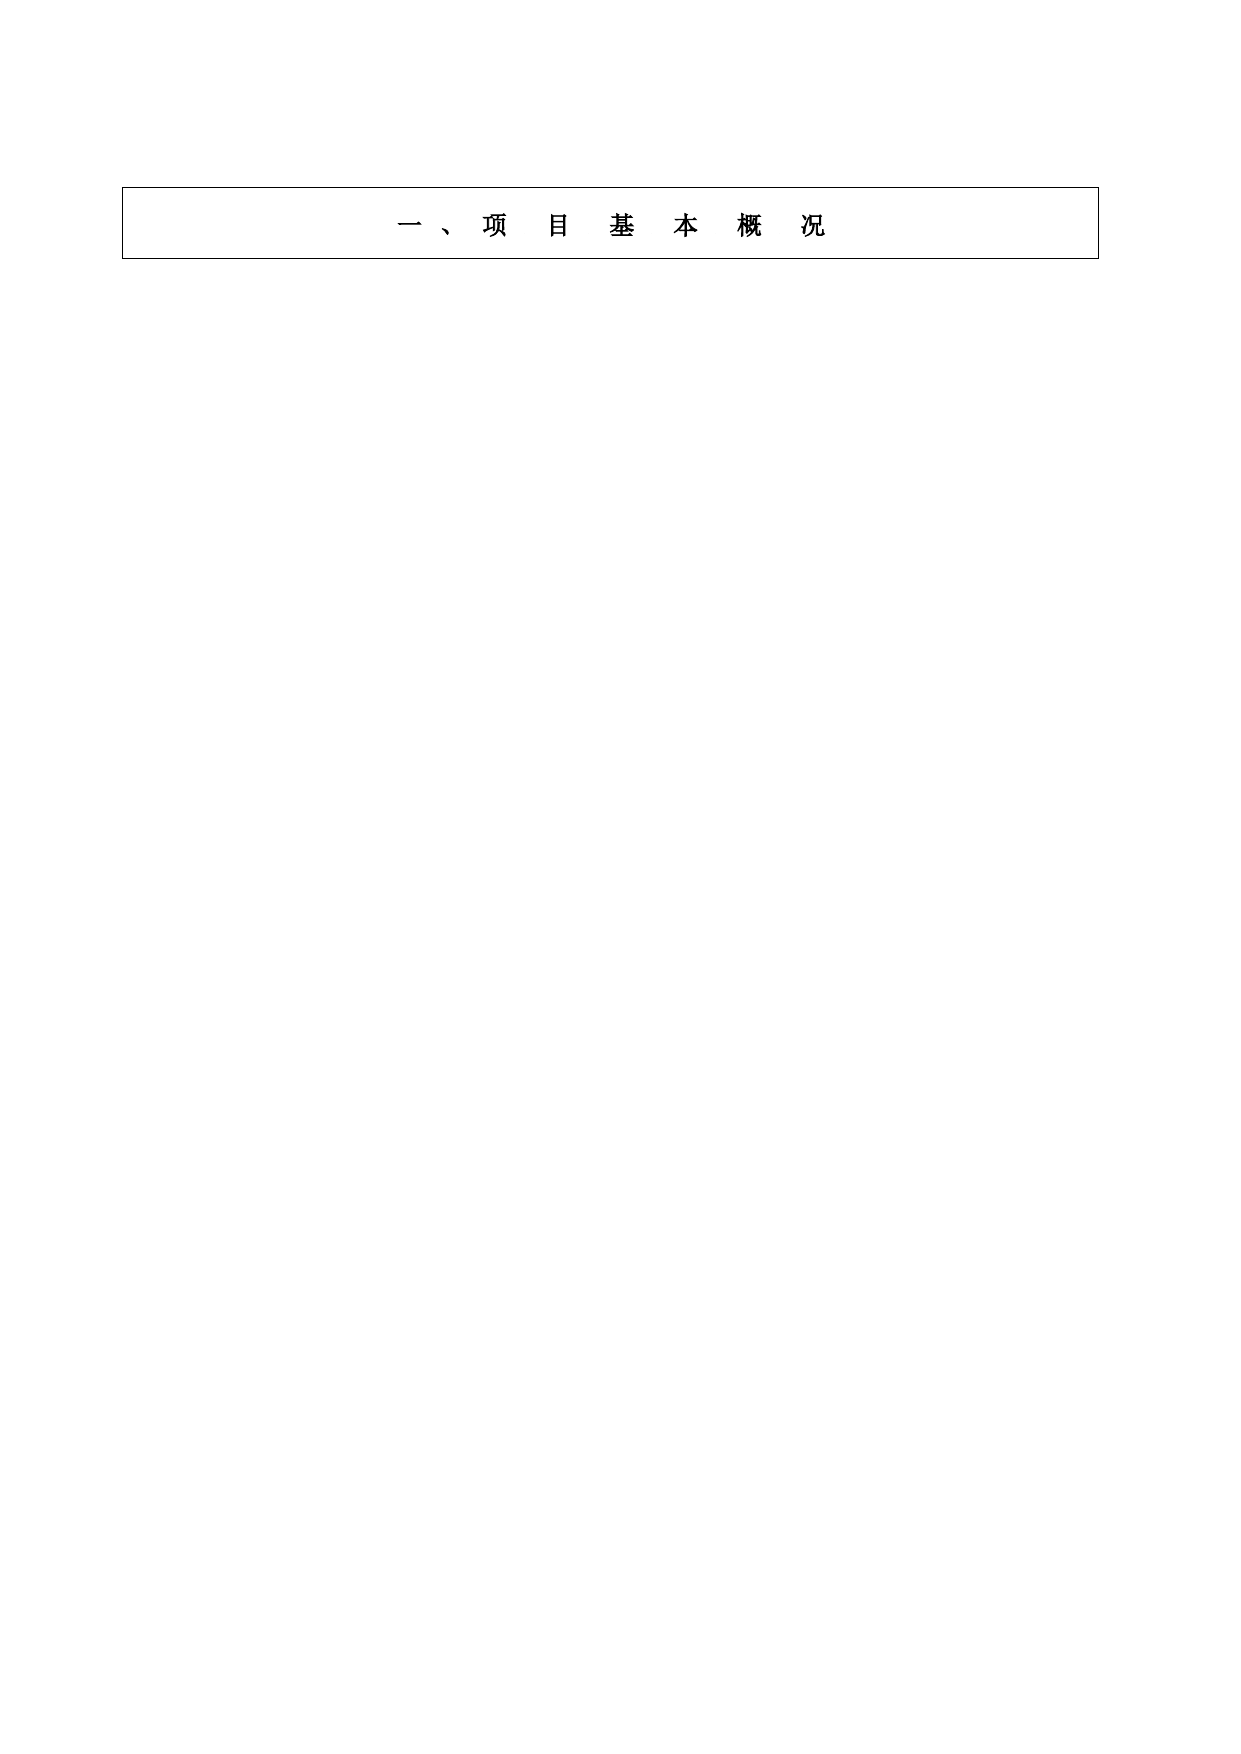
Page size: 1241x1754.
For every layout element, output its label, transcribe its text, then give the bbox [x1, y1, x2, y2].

table_header 一、项 目 基 本 概 况 [123, 188, 1098, 258]
